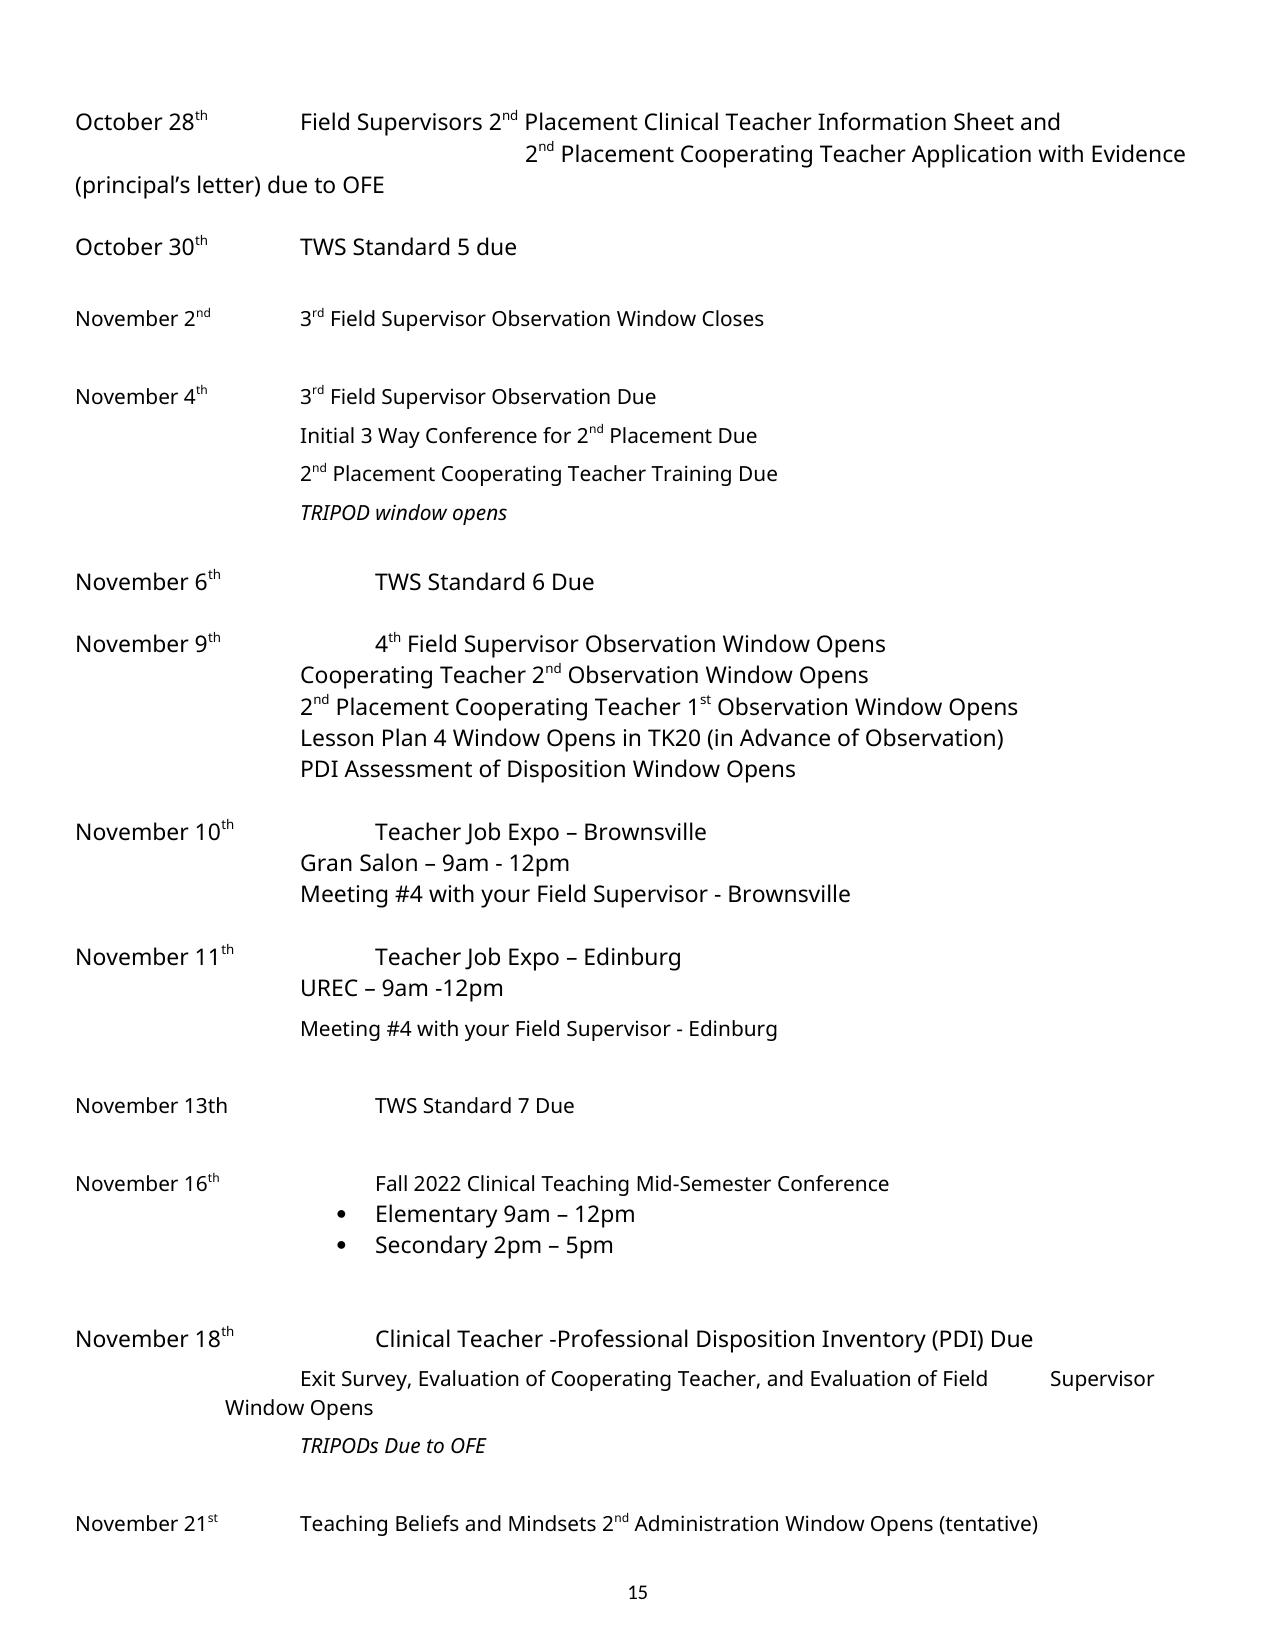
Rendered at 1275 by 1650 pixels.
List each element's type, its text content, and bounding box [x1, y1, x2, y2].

text Cooperating Teacher 2nd Observation Window Opens [225, 659, 1200, 691]
text October 28th Field Supervisors 2nd Placement Clinical Teacher Information Sheet and 2nd Placement Cooperating Teacher Application with Evidence (principal’s letter) due to OFE [75, 106, 1200, 200]
text November 18th Clinical Teacher -Professional Disposition Inventory (PDI) Due [75, 1322, 1200, 1354]
text November 2nd 3rd Field Supervisor Observation Window Closes [75, 304, 1200, 333]
text 2nd Placement Cooperating Teacher 1st Observation Window Opens [225, 691, 1200, 722]
text Initial 3 Way Conference for 2nd Placement Due [225, 421, 1200, 449]
text November 21st Teaching Beliefs and Mindsets 2nd Administration Window Opens (tentative) [75, 1509, 1200, 1538]
text Gran Salon – 9am - 12pm [225, 847, 1200, 878]
text UREC – 9am -12pm [225, 972, 1200, 1003]
text Lesson Plan 4 Window Opens in TK20 (in Advance of Observation) [225, 722, 1200, 753]
text Meeting #4 with your Field Supervisor - Edinburg [225, 1014, 1200, 1042]
text PDI Assessment of Disposition Window Opens [225, 753, 1200, 784]
text Meeting #4 with your Field Supervisor - Brownsville [225, 878, 1200, 909]
text TRIPODs Due to OFE [225, 1431, 1200, 1460]
text TRIPOD window opens [225, 498, 1200, 527]
text November 6th TWS Standard 6 Due [75, 566, 1200, 597]
text Exit Survey, Evaluation of Cooperating Teacher, and Evaluation of Field Supervisor Window Opens [225, 1364, 1200, 1421]
text November 16th Fall 2022 Clinical Teaching Mid-Semester Conference [75, 1169, 1200, 1197]
text 2nd Placement Cooperating Teacher Training Due [225, 459, 1200, 488]
text October 30th TWS Standard 5 due [75, 231, 1200, 262]
text November 11th Teacher Job Expo – Edinburg [75, 941, 1200, 972]
text November 10th Teacher Job Expo – Brownsville [75, 816, 1200, 847]
text November 13th TWS Standard 7 Due [75, 1091, 1200, 1120]
list Elementary 9am – 12pm [337, 1197, 1200, 1229]
list Secondary 2pm – 5pm [337, 1229, 1200, 1260]
text November 9th 4th Field Supervisor Observation Window Opens [75, 628, 1200, 659]
text November 4th 3rd Field Supervisor Observation Due [75, 382, 1200, 410]
